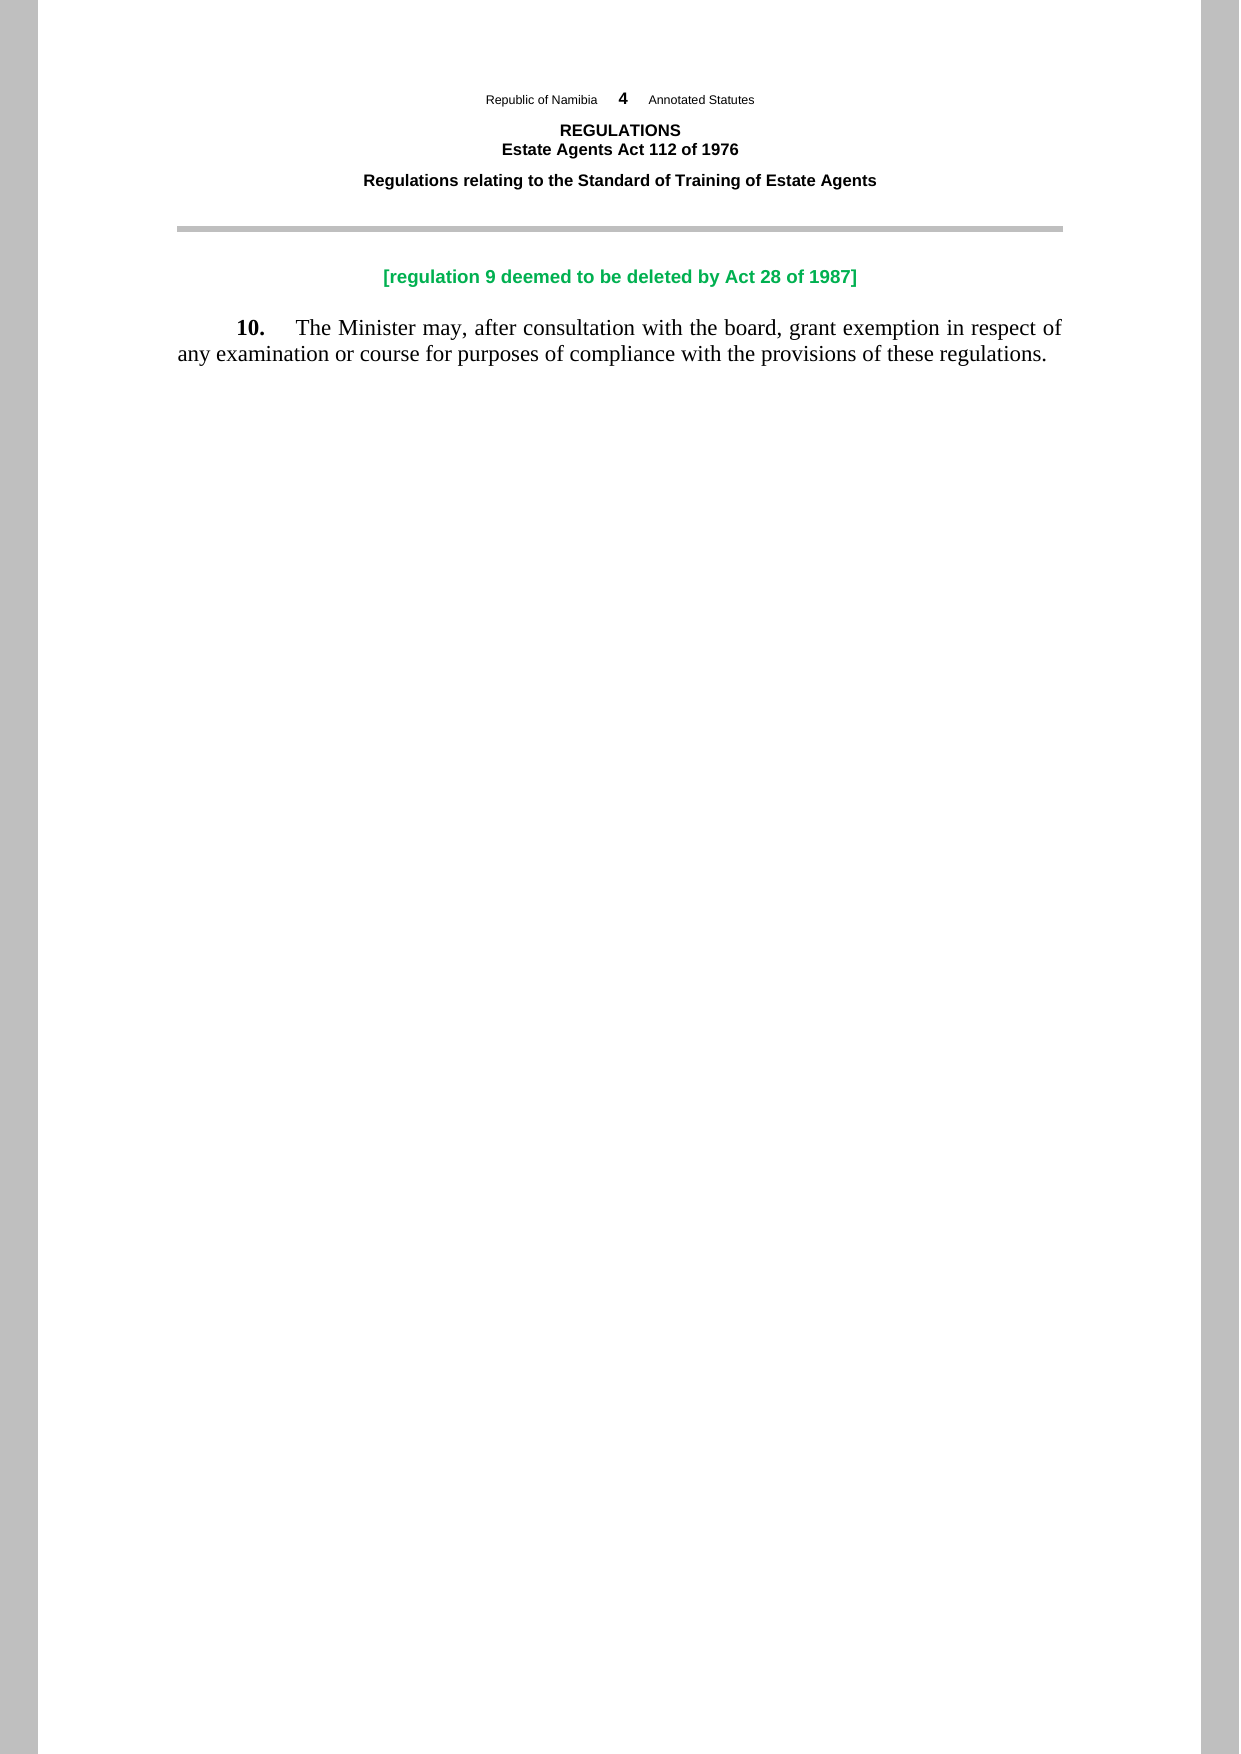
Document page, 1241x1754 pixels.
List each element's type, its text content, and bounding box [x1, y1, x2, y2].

text [regulation 9 deemed to be deleted by Act 28 of 1987] [177, 266, 1063, 287]
text 10. The Minister may, after consultation with the board, grant exemption in respect of any examination or course for purposes of compliance with the provisions of these regulations. [177, 314, 1063, 366]
